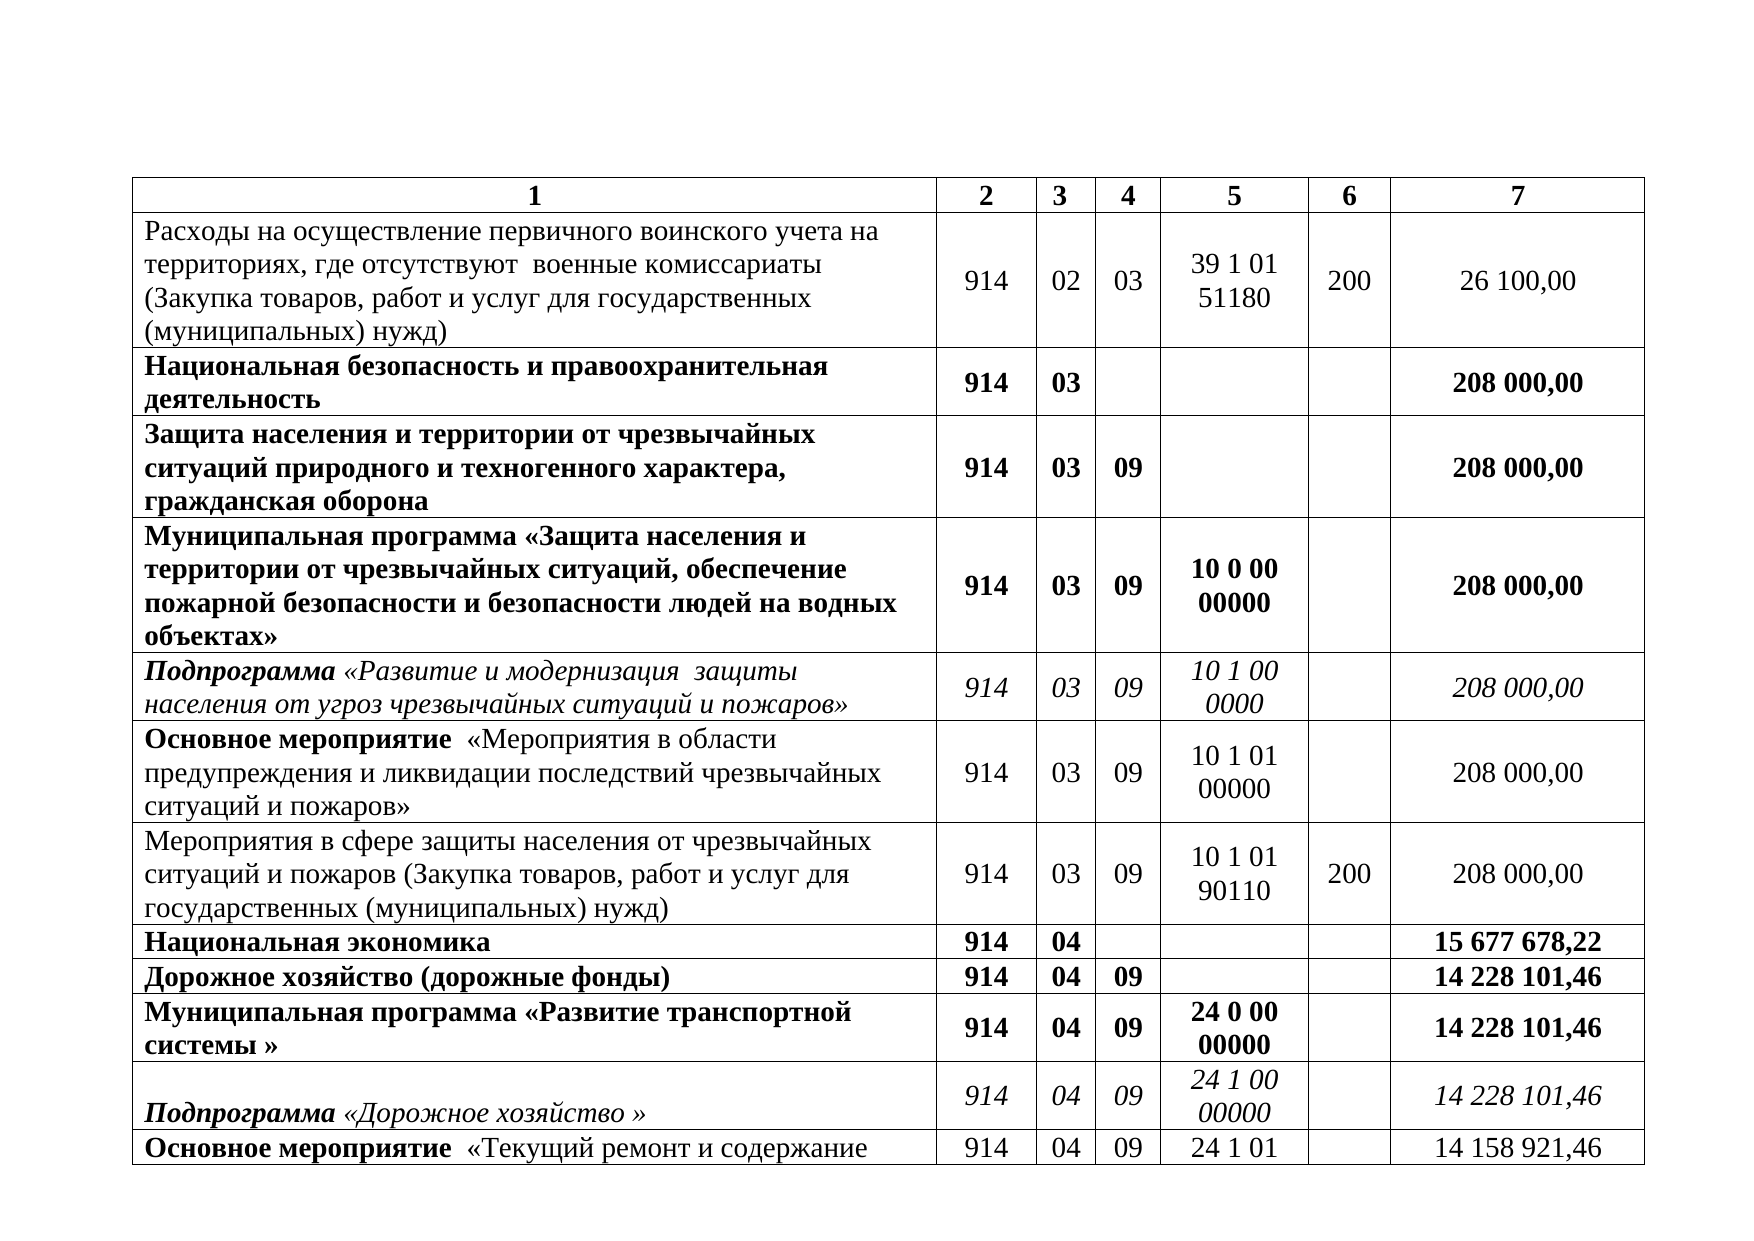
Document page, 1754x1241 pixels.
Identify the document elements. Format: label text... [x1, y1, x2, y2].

table_cell 03 [1037, 348, 1095, 415]
table_header 7 [1391, 178, 1644, 212]
table_cell [1309, 994, 1390, 1061]
table_cell 39 1 01 51180 [1161, 213, 1308, 347]
table_cell 914 [937, 518, 1036, 652]
table_cell [1309, 348, 1390, 415]
table_cell 14 228 101,46 [1391, 959, 1644, 993]
table_cell 09 [1096, 416, 1160, 517]
table_cell Защита населения и территории от чрезвычайных ситуаций природного и техногенного характера, гражданская оборона [133, 416, 936, 517]
table_cell 914 [937, 959, 1036, 993]
table_cell [1161, 959, 1308, 993]
table_cell 14 158 921,46 [1391, 1130, 1644, 1163]
table_cell 04 [1037, 994, 1095, 1061]
table_cell 914 [937, 1130, 1036, 1163]
table_cell 914 [937, 1062, 1036, 1129]
table_cell Муниципальная программа «Защита населения и территории от чрезвычайных ситуаций, обеспечение пожарной безопасности и безопасности людей на водных объектах» [133, 518, 936, 652]
table_cell 914 [937, 721, 1036, 822]
table_cell 208 000,00 [1391, 348, 1644, 415]
table_cell 10 1 01 90110 [1161, 823, 1308, 923]
table_cell 09 [1096, 653, 1160, 720]
table_cell 09 [1096, 1062, 1160, 1129]
table_cell 26 100,00 [1391, 213, 1644, 347]
table_cell 04 [1037, 925, 1095, 958]
table_cell 10 0 00 00000 [1161, 518, 1308, 652]
table_cell [1096, 348, 1160, 415]
table_cell Дорожное хозяйство (дорожные фонды) [133, 959, 936, 993]
table_cell [1309, 959, 1390, 993]
table_cell [1309, 518, 1390, 652]
table_cell 10 1 01 00000 [1161, 721, 1308, 822]
table_cell 914 [937, 994, 1036, 1061]
table_cell 914 [937, 416, 1036, 517]
table_header 4 [1096, 178, 1160, 212]
table_cell 24 1 00 00000 [1161, 1062, 1308, 1129]
table_cell 09 [1096, 1130, 1160, 1163]
table_cell 914 [937, 653, 1036, 720]
table_cell 24 0 00 00000 [1161, 994, 1308, 1061]
table_cell 04 [1037, 959, 1095, 993]
table_cell 15 677 678,22 [1391, 925, 1644, 958]
table_cell 03 [1037, 653, 1095, 720]
table_cell [1309, 1062, 1390, 1129]
table_cell [1309, 721, 1390, 822]
table_cell [1161, 416, 1308, 517]
table_cell 03 [1096, 213, 1160, 347]
table_cell 10 1 00 0000 [1161, 653, 1308, 720]
table_header 6 [1309, 178, 1390, 212]
table_header 5 [1161, 178, 1308, 212]
table_cell 09 [1096, 959, 1160, 993]
table_cell [1161, 348, 1308, 415]
table_header 3 [1037, 178, 1095, 212]
table_cell 03 [1037, 721, 1095, 822]
table_cell 200 [1309, 213, 1390, 347]
table_cell 914 [937, 348, 1036, 415]
table_cell 09 [1096, 518, 1160, 652]
table_cell Подпрограмма «Дорожное хозяйство » [133, 1062, 936, 1129]
table_cell Расходы на осуществление первичного воинского учета на территориях, где отсутствуют военные комиссариаты (Закупка товаров, работ и услуг для государственных (муниципальных) нужд) [133, 213, 936, 347]
table_cell 09 [1096, 823, 1160, 923]
table_cell 02 [1037, 213, 1095, 347]
table_cell 208 000,00 [1391, 416, 1644, 517]
table_cell 200 [1309, 823, 1390, 923]
table_cell 04 [1037, 1130, 1095, 1163]
table_cell 09 [1096, 721, 1160, 822]
table_cell 03 [1037, 416, 1095, 517]
table_cell 208 000,00 [1391, 823, 1644, 923]
table_cell [1309, 1130, 1390, 1163]
table_cell Основное мероприятие «Мероприятия в области предупреждения и ликвидации последствий чрезвычайных ситуаций и пожаров» [133, 721, 936, 822]
table_cell Подпрограмма «Развитие и модернизация защиты населения от угроз чрезвычайных ситуаций и пожаров» [133, 653, 936, 720]
table_cell [1096, 925, 1160, 958]
table_cell Национальная экономика [133, 925, 936, 958]
table_cell 04 [1037, 1062, 1095, 1129]
table_header 2 [937, 178, 1036, 212]
table_cell 14 228 101,46 [1391, 1062, 1644, 1129]
table_cell 03 [1037, 518, 1095, 652]
table_cell 208 000,00 [1391, 721, 1644, 822]
table_cell 14 228 101,46 [1391, 994, 1644, 1061]
table_cell 914 [937, 823, 1036, 923]
table_cell 24 1 01 00000 [1161, 1130, 1308, 1163]
table_cell 208 000,00 [1391, 653, 1644, 720]
table_header 1 [133, 178, 936, 212]
table_cell Национальная безопасность и правоохранительная деятельность [133, 348, 936, 415]
table_cell 03 [1037, 823, 1095, 923]
table_cell [1161, 925, 1308, 958]
table_cell [1309, 416, 1390, 517]
table_cell [1309, 653, 1390, 720]
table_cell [133, 1130, 936, 1163]
table_cell 914 [937, 213, 1036, 347]
table_cell Мероприятия в сфере защиты населения от чрезвычайных ситуаций и пожаров (Закупка товаров, работ и услуг для государственных (муниципальных) нужд) [133, 823, 936, 923]
table_cell Муниципальная программа «Развитие транспортной системы » [133, 994, 936, 1061]
table_cell [1309, 925, 1390, 958]
table_cell 09 [1096, 994, 1160, 1061]
table_cell 208 000,00 [1391, 518, 1644, 652]
table_cell 914 [937, 925, 1036, 958]
